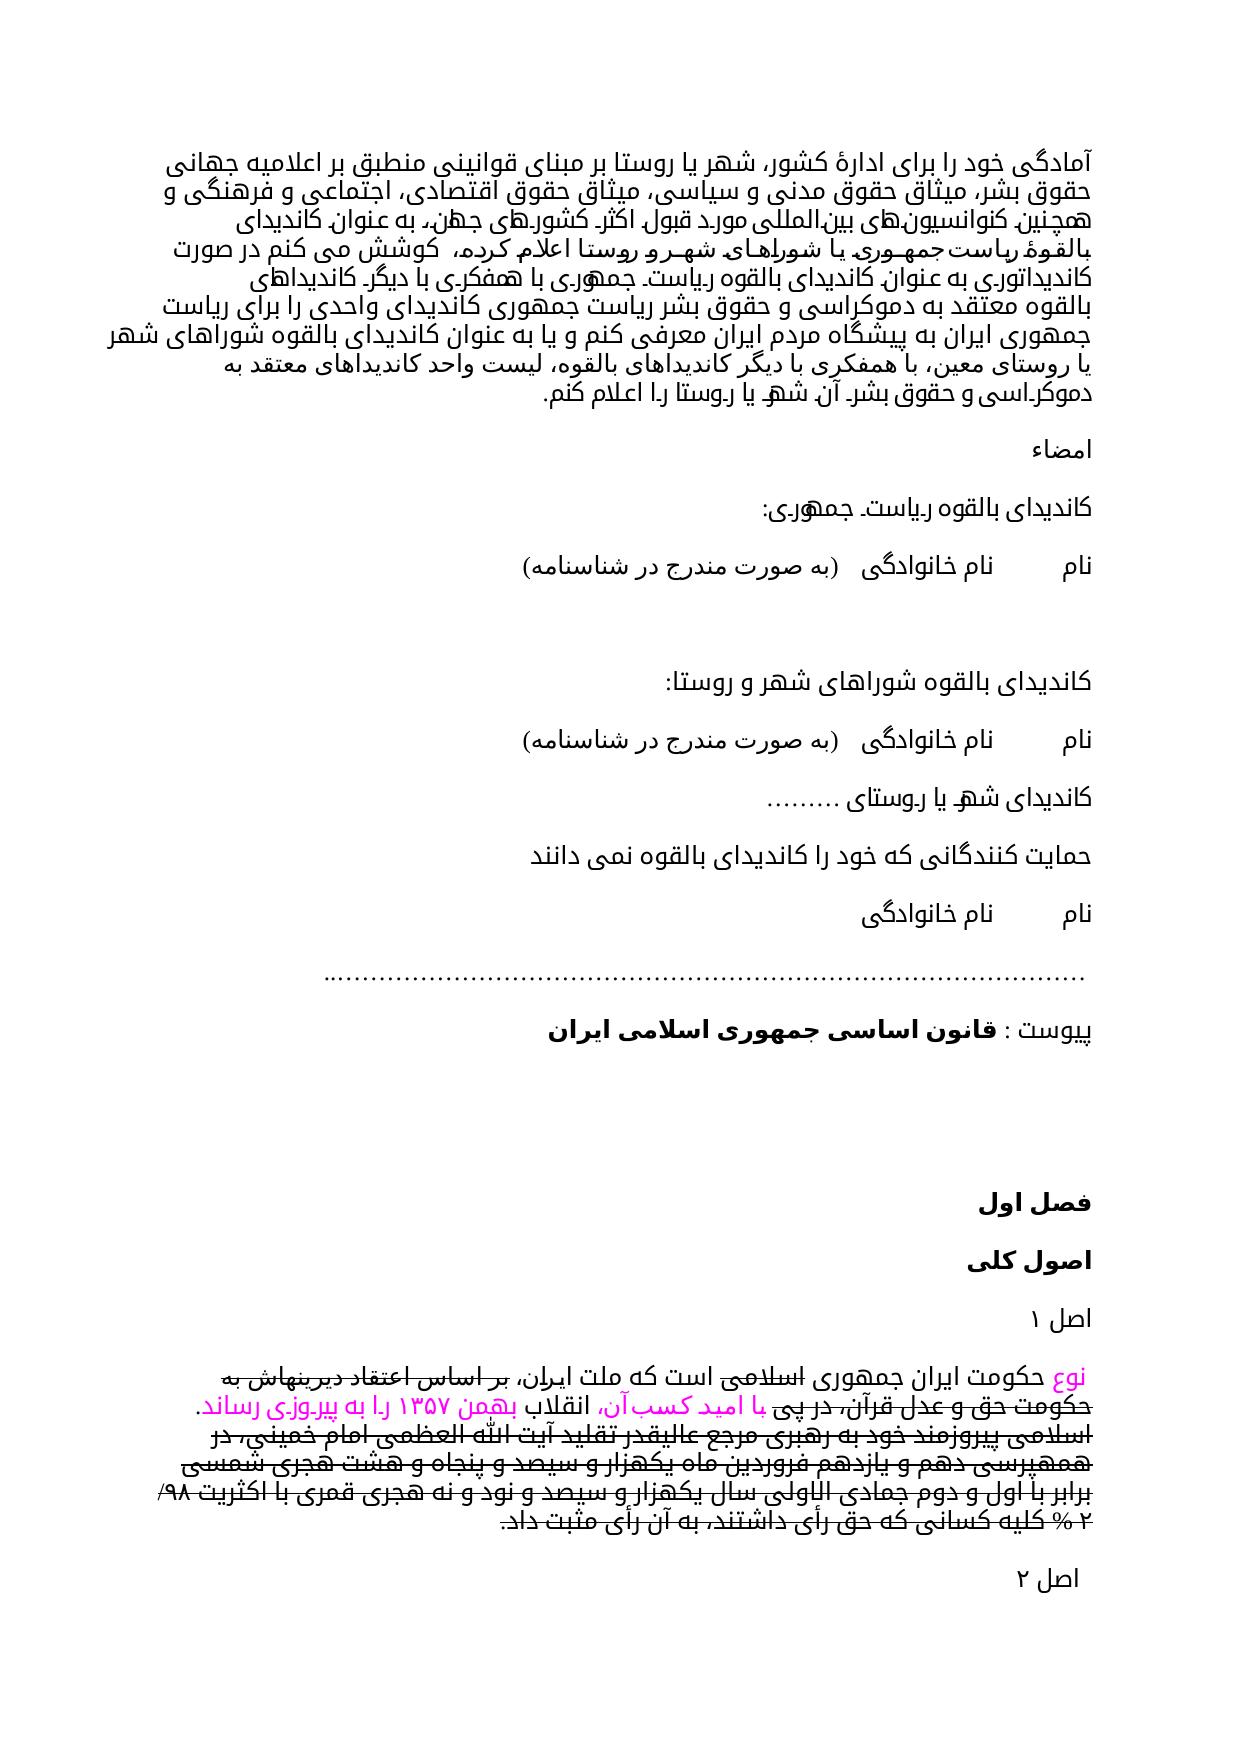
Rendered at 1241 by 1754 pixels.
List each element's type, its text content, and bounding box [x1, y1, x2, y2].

text پیوست : قانون اساسى جمهورى اسلامى ايران [148, 1015, 1093, 1043]
text اصول کلى [148, 1246, 1093, 1275]
text امضاء [148, 436, 1093, 464]
text نام نام خانوادگی (به صورت مندرج در شناسنامه) [148, 551, 1093, 580]
text اصل ١ [148, 1304, 1093, 1333]
text نام نام خانوادگی [148, 899, 1093, 928]
text نوع حكومت ايران جمهورى اسلامى است که ملت ايران، بر اساس اعتقاد ديرينه‏اش به حكومت حق و عدل قرآن، در پى با اميد کسب آن، انقلاب بهمن ۱۳۵۷ را به پیروزی رساند. اسلامى پيروزمند خود به رهبرى مرجع عاليقدر تقليد آيت‏ الله ‏العظمى امام خمينى، در همه‏پرسى دهم و يازدهم فروردين ماه يكهزار و سيصد و پنجاه و هشت هجرى شمسى برابر با اول و دوم جمادى الاولى سال يكهزار و سيصد و نود و نه هجرى قمرى با اكثريت ۹٨/ ٢ % كليه كسانى كه حق رأى داشتند، به آن رأى مثبت داد. [148, 1362, 1093, 1535]
text کاندیدای بالقوه شوراهای شهر و روستا: [148, 667, 1093, 696]
text آمادگی خود را براى ادارۀ کشور، شهر یا روستا بر مبنای قوانينى منطبق بر اعلاميه جهانى حقوق بشر، ميثاق حقوق مدنى و سياسى، ميثاق حقوق اقتصادى، اجتماعى و فرهنگى و همچنين کنوانسيون‌هاى بين‌المللى مورد قبول اکثر کشورهاى جهان، به عنوان کانديدای بالقوۀ رياست جمهوری یا شوراهای شهر و روستا اعلام کرده، کوشش می کنم در صورت کاندیداتوری به عنوان کاندیدای بالقوه ریاست جمهوری با همفکری با دیگر کاندیداهای بالقوه معتقد به دموکراسی و حقوق بشر ریاست جمهوری کانديداى واحدی را براى رياست جمهوری ايران به پيشگاه مردم ايران معرفی ‌کنم و یا به عنوان کاندیدای بالقوه شوراهای شهر یا روستای معین، با همفکری با دیگر کاندیداهای بالقوه، لیست واحد کاندیداهای معتقد به دموکراسی و حقوق بشر آن شهر یا روستا را اعلام کنم. [148, 148, 1093, 406]
text حمايت کنندگانی که خود را کانديدای بالقوه نمی دانند [148, 841, 1093, 870]
text ……………………………………………………………………………….. [148, 957, 1093, 986]
text کاندیدای شهر یا روستای ……… [148, 783, 1093, 812]
text اصل ٢ [148, 1564, 1093, 1593]
text فصل اول [148, 1188, 1093, 1217]
text کاندیدای بالقوه ریاست جمهوری: [148, 493, 1093, 522]
text نام نام خانوادگی (به صورت مندرج در شناسنامه) [148, 725, 1093, 754]
